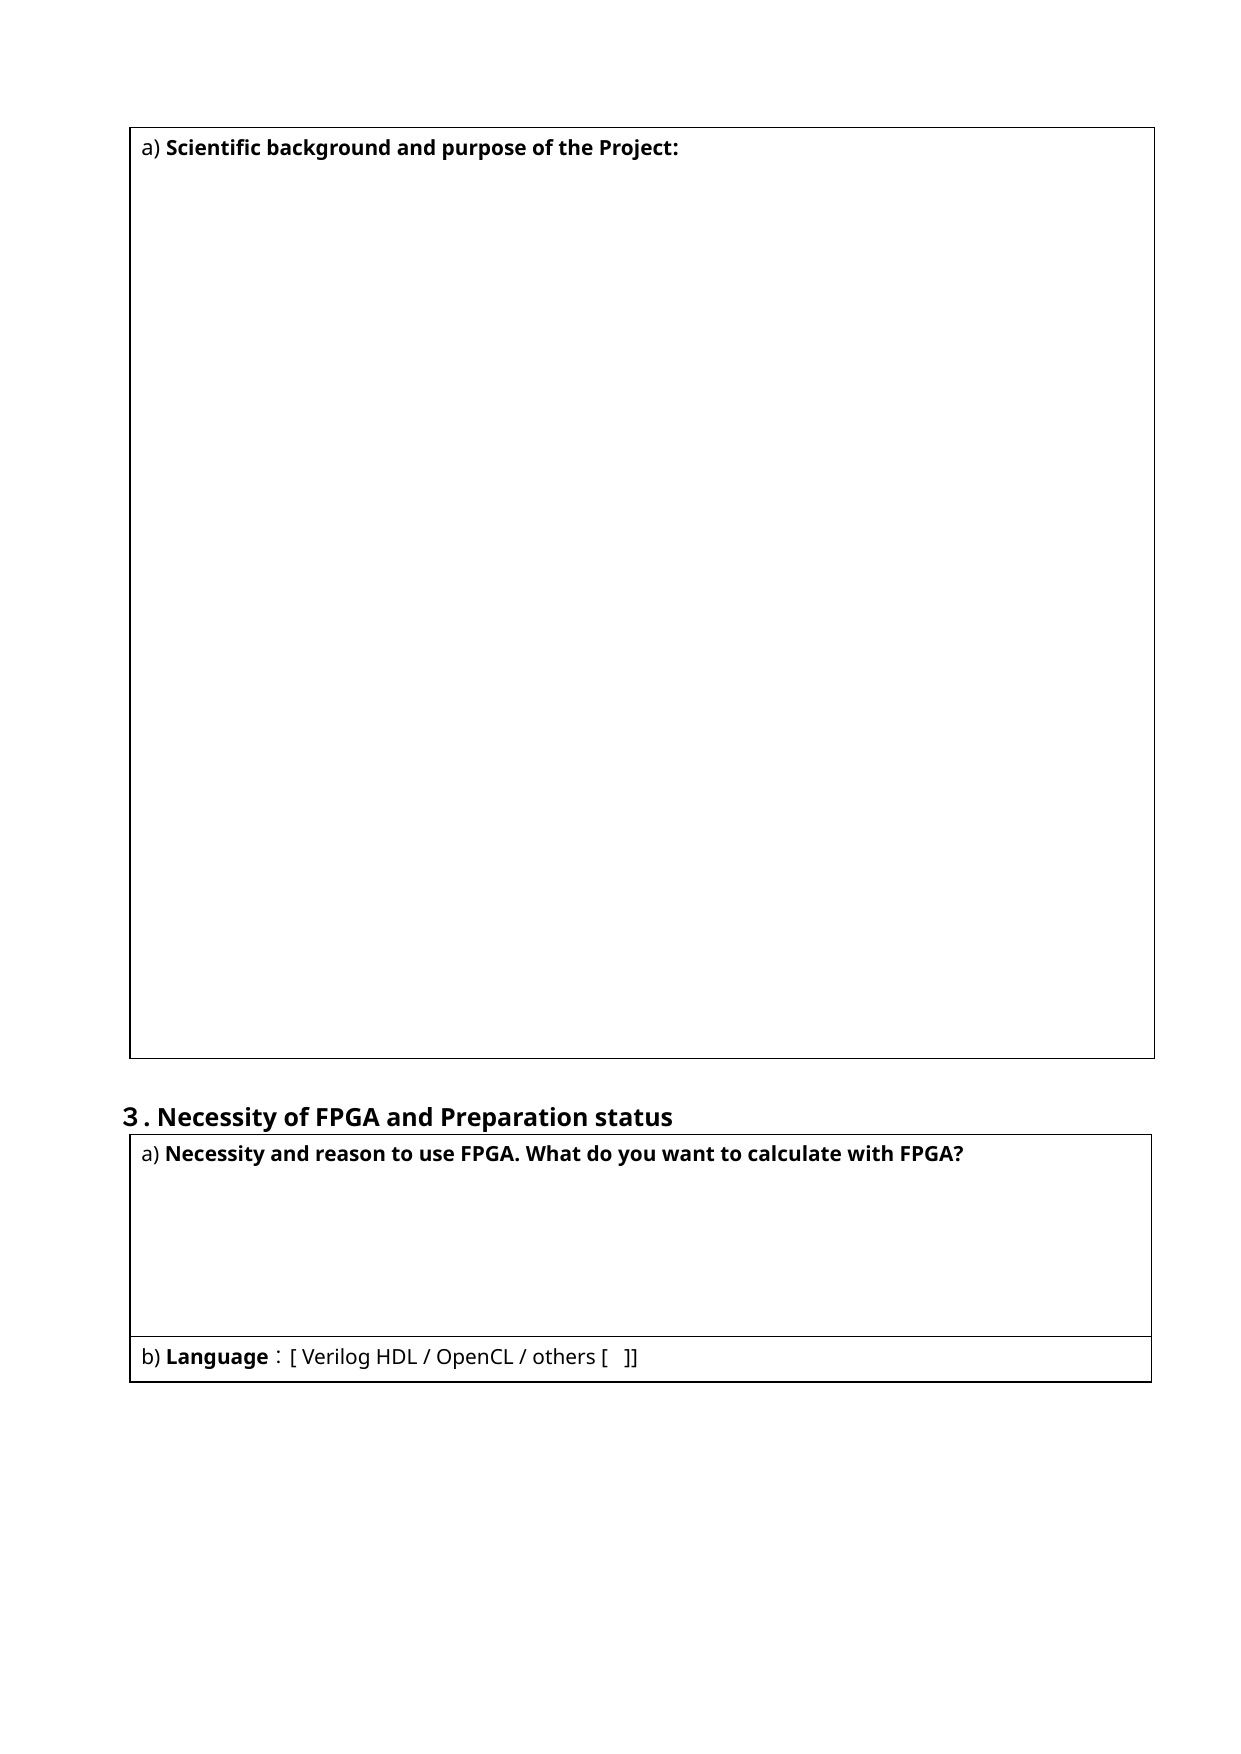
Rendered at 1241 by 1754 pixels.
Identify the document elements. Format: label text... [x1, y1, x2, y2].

table_header a) Necessity and reason to use FPGA. What do you want to calculate with FPGA? [131, 1135, 1151, 1336]
text ３. Necessity of FPGA and Preparation status [118, 1097, 1122, 1134]
table_cell a) Scientific background and purpose of the Project: [131, 128, 1154, 1058]
table_cell b) Language：[ Verilog HDL / OpenCL / others [ ]] [131, 1337, 1151, 1381]
